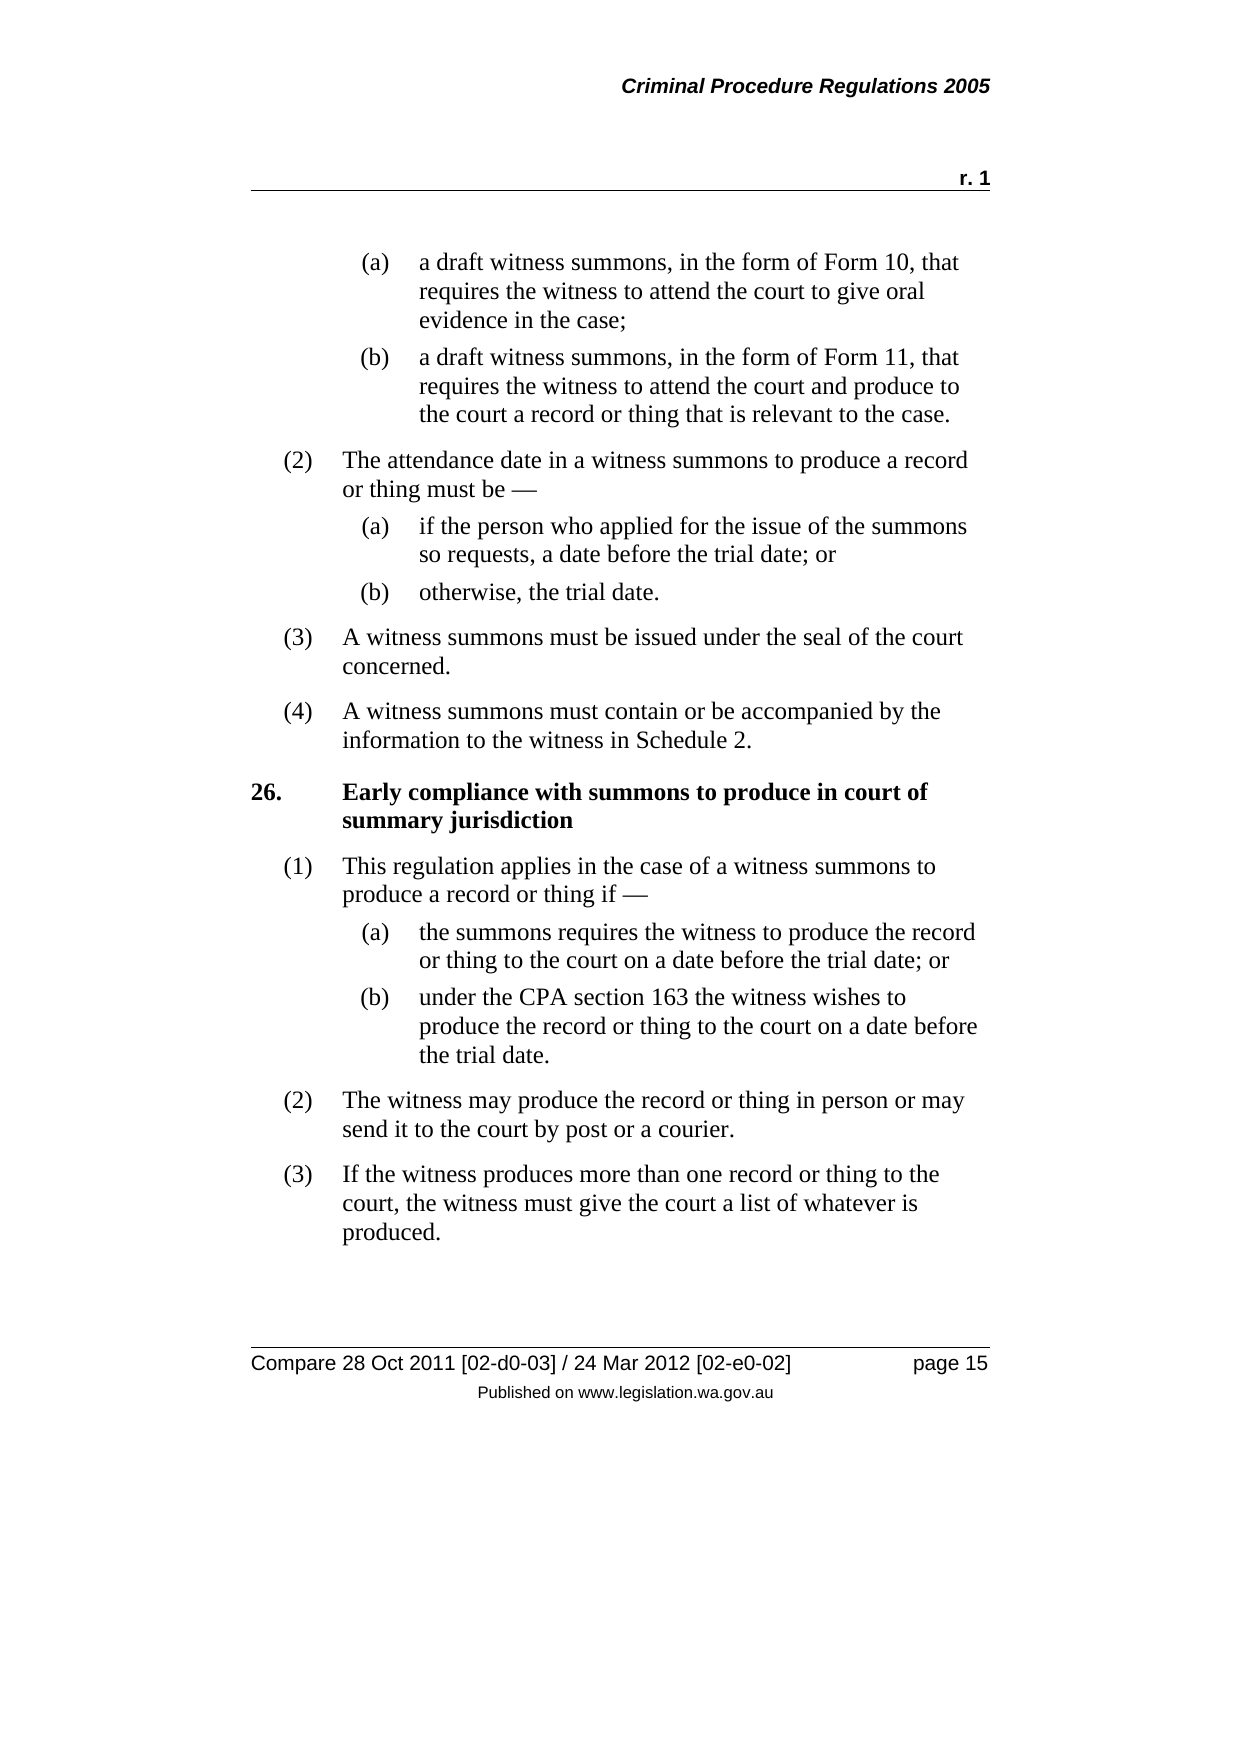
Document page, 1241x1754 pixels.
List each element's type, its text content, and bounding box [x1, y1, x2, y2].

text (1) This regulation applies in the case of a witness summons to produce a record or thing if — [251, 851, 990, 908]
text (2) The attendance date in a witness summons to produce a record or thing must be — [251, 445, 990, 502]
text (3) If the witness produces more than one record or thing to the court, the witness must give the court a list of whatever is produced. [251, 1159, 990, 1246]
text (4) A witness summons must contain or be accompanied by the information to the witness in Schedule 2. [251, 696, 990, 754]
text (b) under the CPA section 163 the witness wishes to produce the record or thing to the court on a date before the trial date. [251, 982, 990, 1069]
text (a) a draft witness summons, in the form of Form 10, that requires the witness to attend the court to give oral evidence in the case; [251, 247, 990, 334]
text (a) if the person who applied for the issue of the summons so requests, a date before the trial date; or [251, 511, 990, 568]
text (a) the summons requires the witness to produce the record or thing to the court on a date before the trial date; or [251, 917, 990, 974]
subtitle 26. Early compliance with summons to produce in court of summary jurisdiction [251, 777, 990, 834]
text (3) A witness summons must be issued under the seal of the court concerned. [251, 622, 990, 679]
text (2) The witness may produce the record or thing in person or may send it to the court by post or a courier. [251, 1085, 990, 1143]
text (b) otherwise, the trial date. [251, 577, 990, 605]
text (b) a draft witness summons, in the form of Form 11, that requires the witness to attend the court and produce to the court a record or thing that is relevant to the case. [251, 342, 990, 428]
